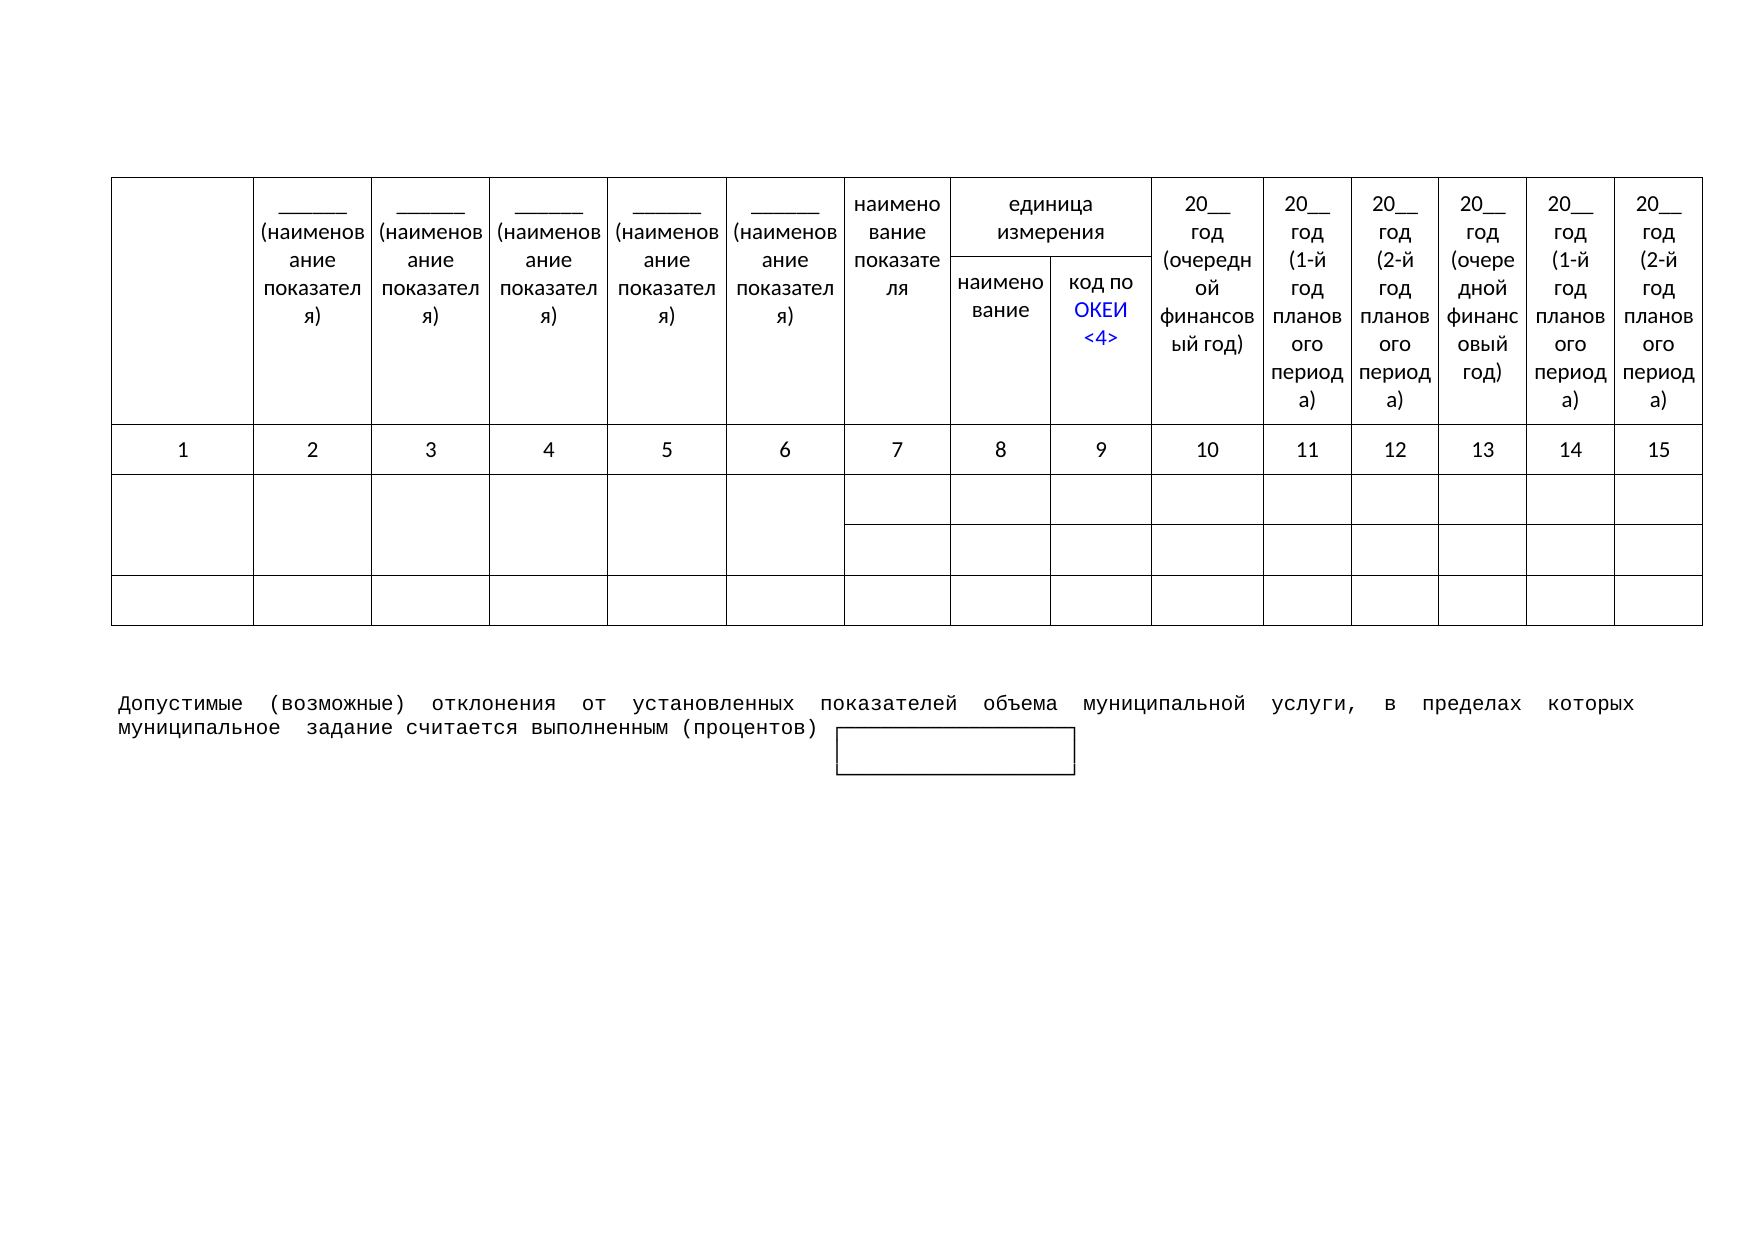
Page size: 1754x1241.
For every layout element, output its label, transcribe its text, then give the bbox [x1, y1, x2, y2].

table_cell единица измерения [951, 178, 1151, 256]
table_cell ______ (наименование показателя) [490, 178, 607, 424]
table_cell ______ (наименование показателя) [254, 178, 371, 424]
table_cell 20__ год (2-й год планового периода) [1615, 178, 1702, 424]
table_cell [1527, 475, 1614, 524]
table_cell 20__ год (1-й год планового периода) [1264, 178, 1351, 424]
table_cell [608, 475, 726, 574]
table_cell [727, 475, 844, 574]
table_cell [372, 576, 489, 625]
table_cell [1615, 525, 1702, 574]
table_cell [1439, 525, 1526, 574]
table_cell [1439, 475, 1526, 524]
table_cell 3 [372, 425, 489, 474]
table_cell [1152, 576, 1263, 625]
table_cell 6 [727, 425, 844, 474]
table_cell [1439, 576, 1526, 625]
table_cell [490, 576, 607, 625]
table_cell [112, 576, 253, 625]
table_cell 10 [1152, 425, 1263, 474]
table_cell [1615, 475, 1702, 524]
table_cell [1615, 576, 1702, 625]
table_cell [1051, 525, 1151, 574]
table_cell [951, 576, 1050, 625]
table_cell [951, 525, 1050, 574]
table_cell 20__ год (2-й год планового периода) [1352, 178, 1438, 424]
table_cell 15 [1615, 425, 1702, 474]
table_cell [608, 576, 726, 625]
table_cell [372, 475, 489, 574]
table_cell [845, 475, 950, 524]
table_cell код по ОКЕИ <4> [1051, 257, 1151, 424]
table_cell [1051, 475, 1151, 524]
text Допустимые (возможные) отклонения от установленных показателей объема муниципальной услуги, в пределах которых муниципальное задание считается выполненным (процентов) ┌──────────────────┐ [118, 693, 1636, 740]
table_cell 2 [254, 425, 371, 474]
table_cell 13 [1439, 425, 1526, 474]
table_cell [254, 576, 371, 625]
table_cell [1352, 576, 1438, 625]
table_cell [254, 475, 371, 574]
table_cell [1352, 525, 1438, 574]
table_cell [1152, 525, 1263, 574]
table_cell 12 [1352, 425, 1438, 474]
table_cell [1264, 475, 1351, 524]
table_cell [1152, 475, 1263, 524]
table_cell 9 [1051, 425, 1151, 474]
table_cell [727, 576, 844, 625]
table_cell [1527, 525, 1614, 574]
table_cell [1352, 475, 1438, 524]
table_cell [112, 475, 253, 574]
table_cell ______ (наименование показателя) [608, 178, 726, 424]
table_cell 5 [608, 425, 726, 474]
table_cell [845, 525, 950, 574]
table_cell наименование показателя [845, 178, 950, 424]
table_cell 20__ год (очередной финансовый год) [1439, 178, 1526, 424]
table_cell [490, 475, 607, 574]
table_cell [1264, 576, 1351, 625]
text │ │ [118, 740, 1636, 764]
table_cell 20__ год (очередной финансовый год) [1152, 178, 1263, 424]
table_cell [1527, 576, 1614, 625]
table_cell 4 [490, 425, 607, 474]
table_cell 7 [845, 425, 950, 474]
table_cell [951, 475, 1050, 524]
text └──────────────────┘ [118, 764, 1636, 788]
table_cell [1051, 576, 1151, 625]
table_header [112, 178, 253, 424]
table_cell ______ (наименование показателя) [727, 178, 844, 424]
table_cell 1 [112, 425, 253, 474]
table_cell [1264, 525, 1351, 574]
table_cell наименование [951, 257, 1050, 424]
table_cell 14 [1527, 425, 1614, 474]
table_cell 20__ год (1-й год планового периода) [1527, 178, 1614, 424]
table_cell 8 [951, 425, 1050, 474]
table_cell [845, 576, 950, 625]
table_cell ______ (наименование показателя) [372, 178, 489, 424]
table_cell 11 [1264, 425, 1351, 474]
